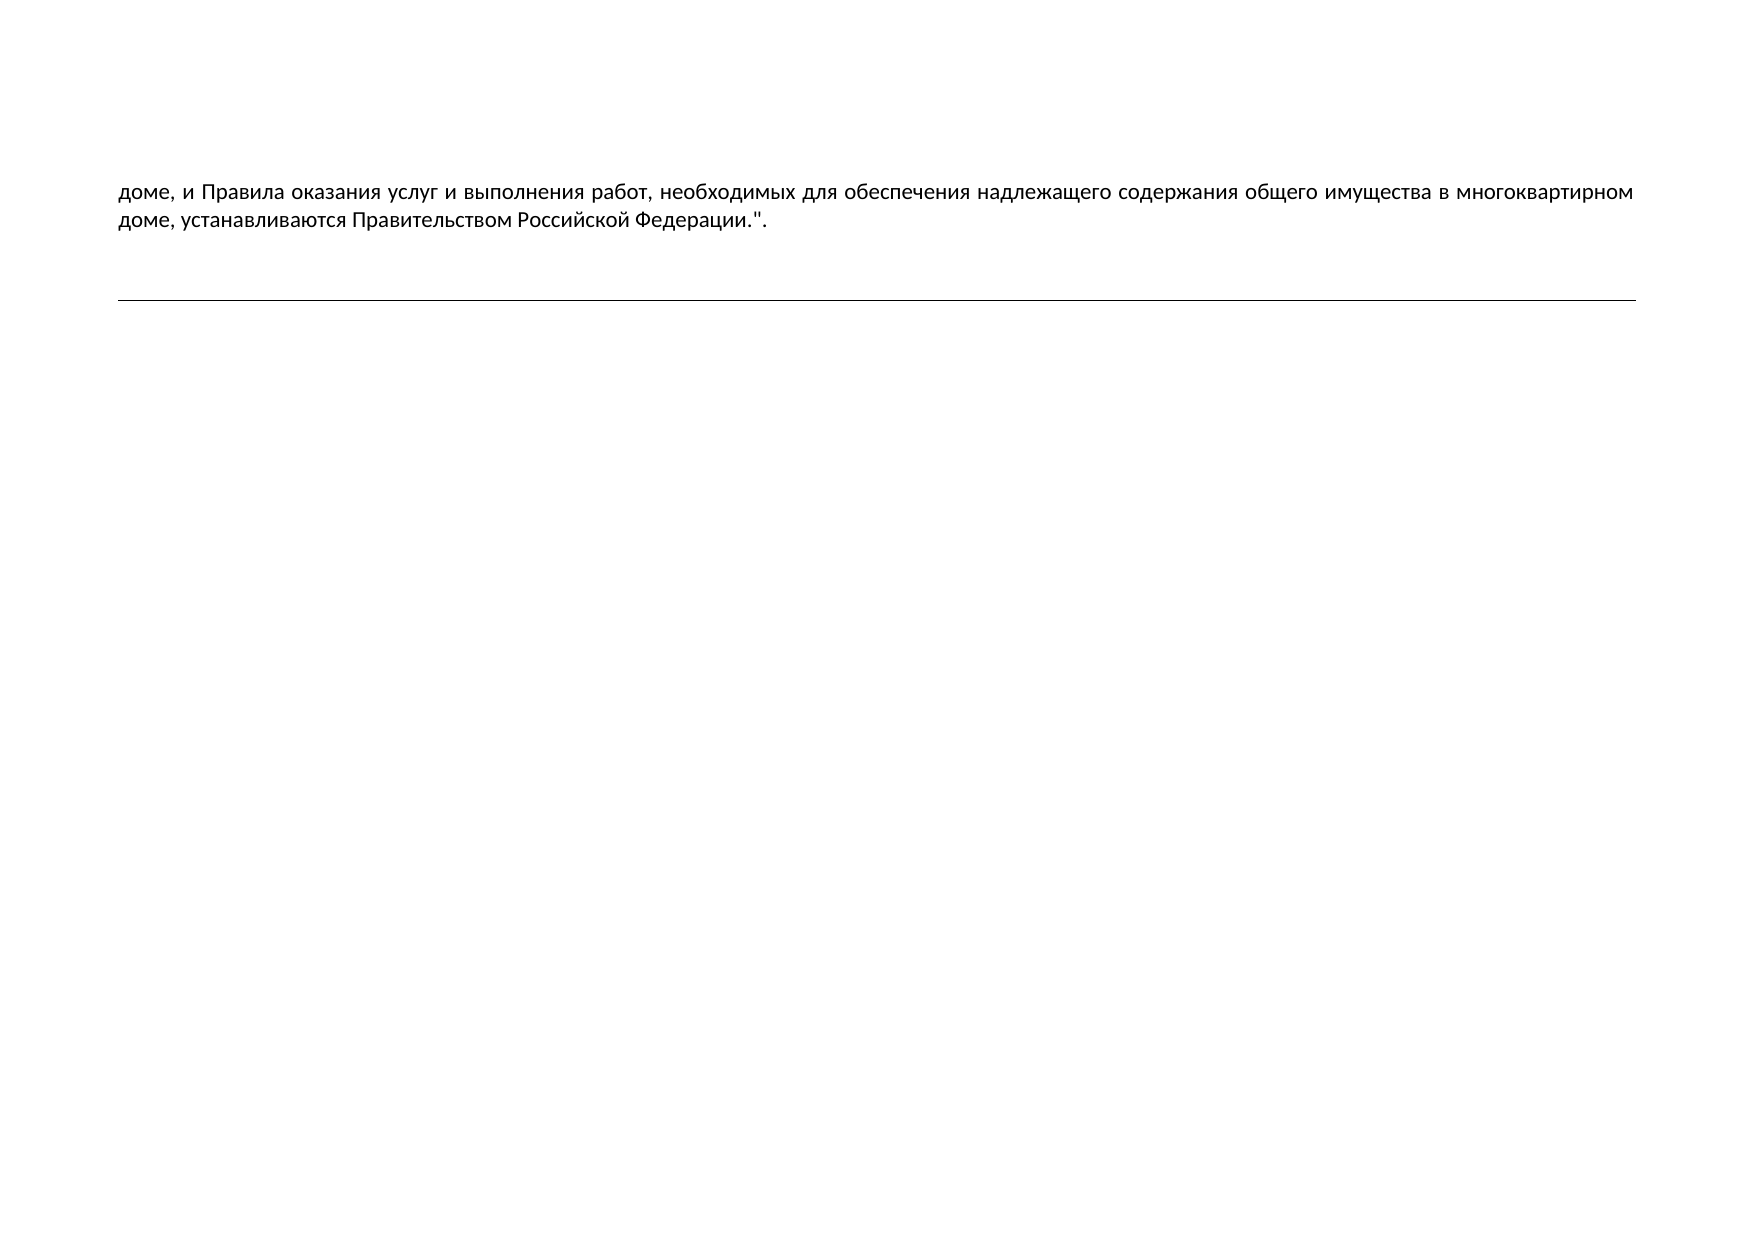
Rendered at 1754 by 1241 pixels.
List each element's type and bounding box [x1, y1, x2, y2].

text [118, 177, 1636, 233]
